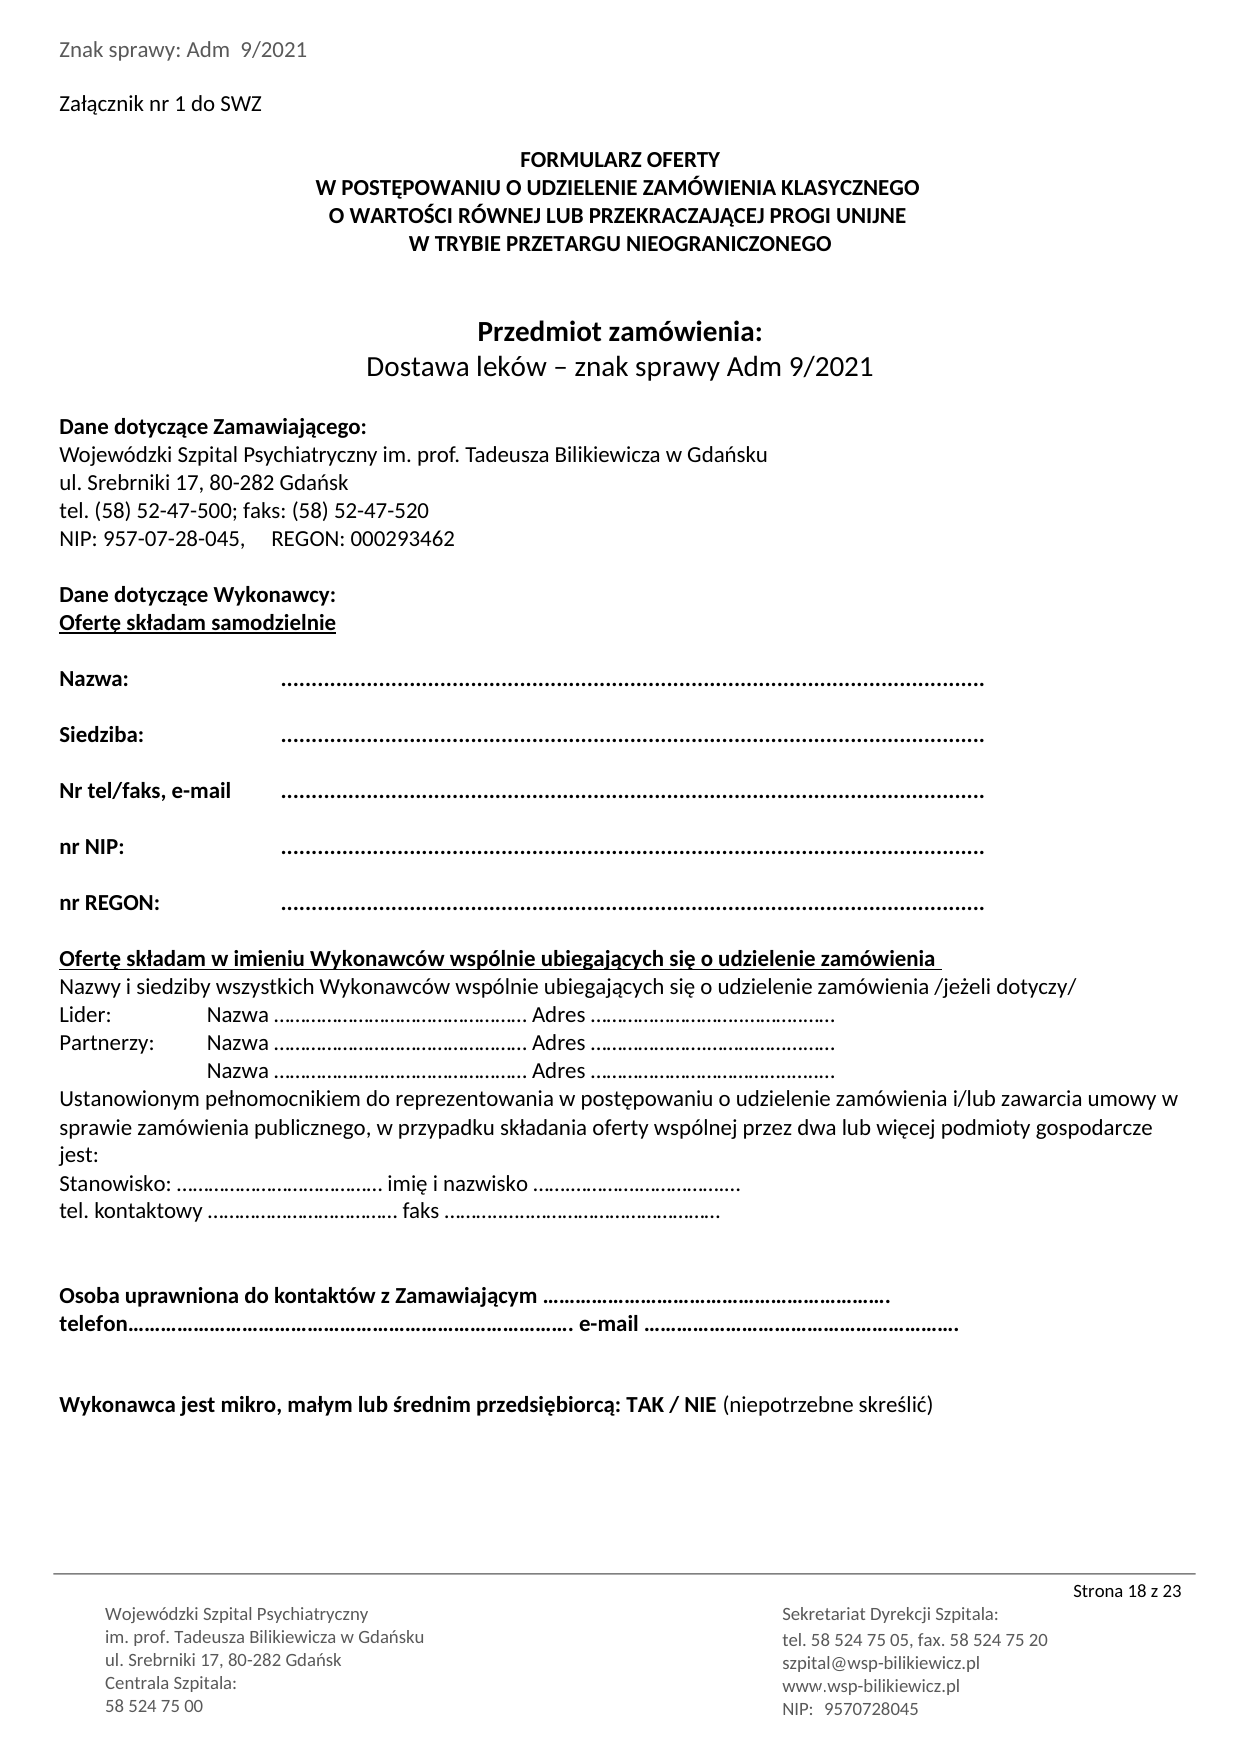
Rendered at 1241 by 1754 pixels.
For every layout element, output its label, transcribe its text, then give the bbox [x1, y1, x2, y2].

subtitle tel. kontaktowy ……………………………… faks ………..…..……………………………… [59, 1197, 1181, 1225]
subtitle Wojewódzki Szpital Psychiatryczny im. prof. Tadeusza Bilikiewicza w Gdańsku [59, 440, 1181, 468]
subtitle Nazwa: ................................................................................................................... [59, 664, 1181, 692]
text Ofertę składam samodzielnie [59, 608, 1181, 636]
subtitle Dane dotyczące Zamawiającego: [59, 412, 1181, 440]
text W POSTĘPOWANIU O UDZIELENIE ZAMÓWIENIA KLASYCZNEGO O WARTOŚCI RÓWNEJ LUB PRZEKRACZAJĄCEJ PROGI UNIJNE W TRYBIE PRZETARGU NIEOGRANICZONEGO [59, 173, 1181, 257]
text Przedmiot zamówienia: [59, 313, 1181, 348]
text Lider: Nazwa ………………………………………… Adres ………………………..………..…… [59, 1001, 1181, 1028]
text Załącznik nr 1 do SWZ [59, 89, 1181, 117]
text FORMULARZ OFERTY [59, 145, 1181, 173]
text Dostawa leków – znak sprawy Adm 9/2021 [59, 348, 1181, 384]
text Partnerzy: Nazwa ………………………………………… Adres ………………….……………...…… [59, 1028, 1181, 1057]
text Ustanowionym pełnomocnikiem do reprezentowania w postępowaniu o udzielenie zamówienia i/lub zawarcia umowy w sprawie zamówienia publicznego, w przypadku składania oferty wspólnej przez dwa lub więcej podmioty gospodarcze jest: [59, 1084, 1181, 1169]
text Ofertę składam w imieniu Wykonawców wspólnie ubiegających się o udzielenie zamówienia [59, 944, 1181, 972]
subtitle nr REGON: ................................................................................................................... [59, 888, 1181, 916]
subtitle nr NIP: ................................................................................................................... [59, 832, 1181, 860]
text Nazwy i siedziby wszystkich Wykonawców wspólnie ubiegających się o udzielenie zamówienia /jeżeli dotyczy/ [59, 972, 1181, 1001]
subtitle Osoba uprawniona do kontaktów z Zamawiającym ………………………………………………………. [59, 1281, 1181, 1309]
text ul. Srebrniki 17, 80-282 Gdańsk [59, 468, 1181, 496]
text Nazwa ………………………………………… Adres ………………………………..…..… [59, 1057, 1181, 1084]
subtitle Siedziba: ................................................................................................................... [59, 720, 1181, 748]
text telefon………………………………………………………………………. e-mail …………………………………………………. [59, 1309, 1181, 1337]
text Dane dotyczące Wykonawcy: [59, 580, 1181, 608]
text NIP: 957-07-28-045, REGON: 000293462 [59, 524, 1181, 552]
text tel. (58) 52-47-500; faks: (58) 52-47-520 [59, 496, 1181, 524]
subtitle Nr tel/faks, e-mail ................................................................................................................... [59, 776, 1181, 804]
text Stanowisko: ………………………………… imię i nazwisko …….………….…………….… [59, 1169, 1181, 1197]
text Wykonawca jest mikro, małym lub średnim przedsiębiorcą: TAK / NIE (niepotrzebne skreślić) [59, 1390, 1181, 1418]
